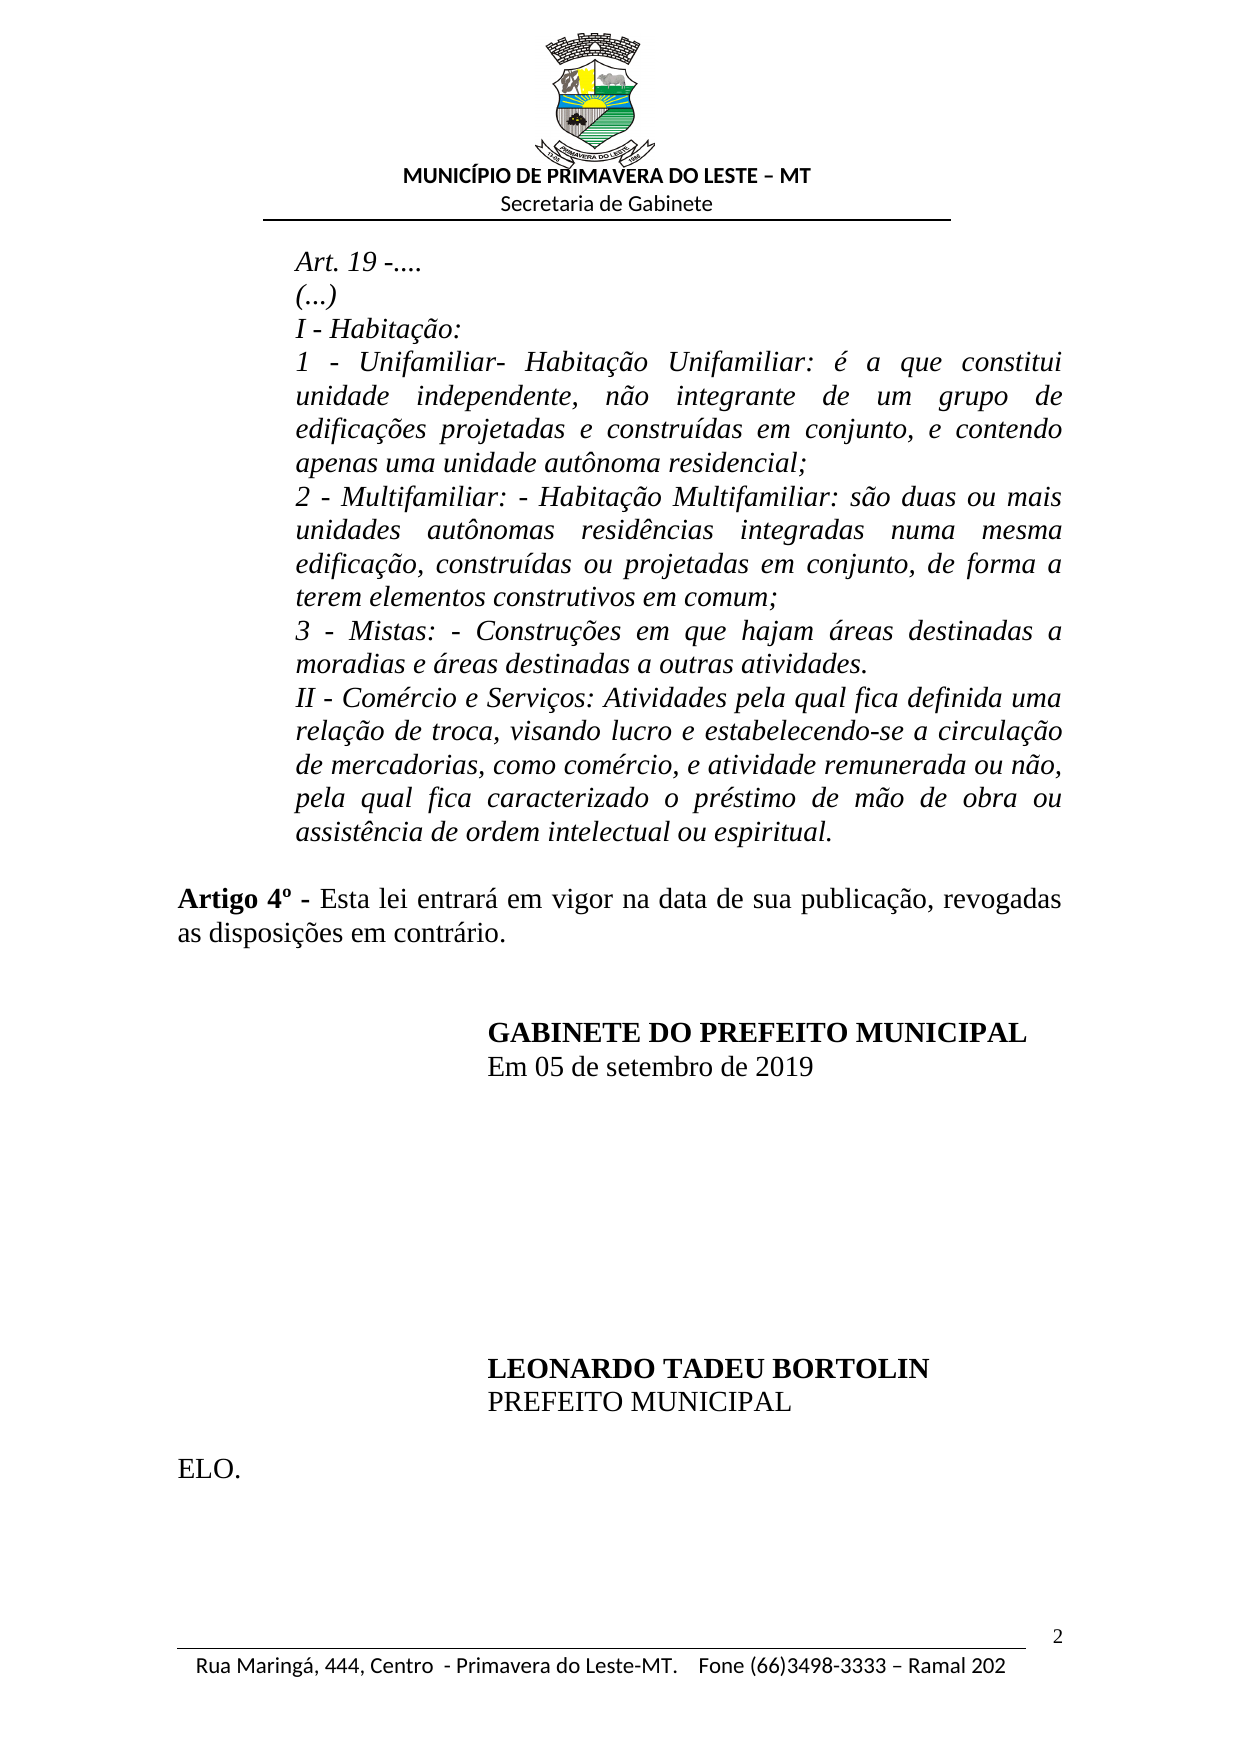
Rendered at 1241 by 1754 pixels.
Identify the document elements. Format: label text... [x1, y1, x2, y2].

text 3 - Mistas: - Construções em que hajam áreas destinadas a moradias e áreas destinadas a outras atividades. [295, 613, 1063, 680]
text 2 - Multifamiliar: - Habitação Multifamiliar: são duas ou mais unidades autônomas residências integradas numa mesma edificação, construídas ou projetadas em conjunto, de forma a terem elementos construtivos em comum; [295, 479, 1063, 613]
text GABINETE DO PREFEITO MUNICIPAL [177, 1015, 1063, 1049]
text Artigo 4º - Esta lei entrará em vigor na data de sua publicação, revogadas as disposições em contrário. [177, 881, 1063, 948]
picture [535, 33, 655, 169]
text PREFEITO MUNICIPAL [177, 1384, 1063, 1418]
text 1 - Unifamiliar- Habitação Unifamiliar: é a que constitui unidade independente, não integrante de um grupo de edificações projetadas e construídas em conjunto, e contendo apenas uma unidade autônoma residencial; [295, 344, 1063, 479]
text LEONARDO TADEU BORTOLIN [177, 1351, 1063, 1384]
text ELO. [177, 1451, 1063, 1485]
text Art. 19 -.... [295, 244, 1063, 277]
text Em 05 de setembro de 2019 [177, 1049, 1063, 1082]
text I - Habitação: [295, 311, 1063, 344]
text (...) [295, 277, 1063, 311]
text II - Comércio e Serviços: Atividades pela qual fica definida uma relação de troca, visando lucro e estabelecendo-se a circulação de mercadorias, como comércio, e atividade remunerada ou não, pela qual fica caracterizado o préstimo de mão de obra ou assistência de ordem intelectual ou espiritual. [295, 680, 1063, 848]
